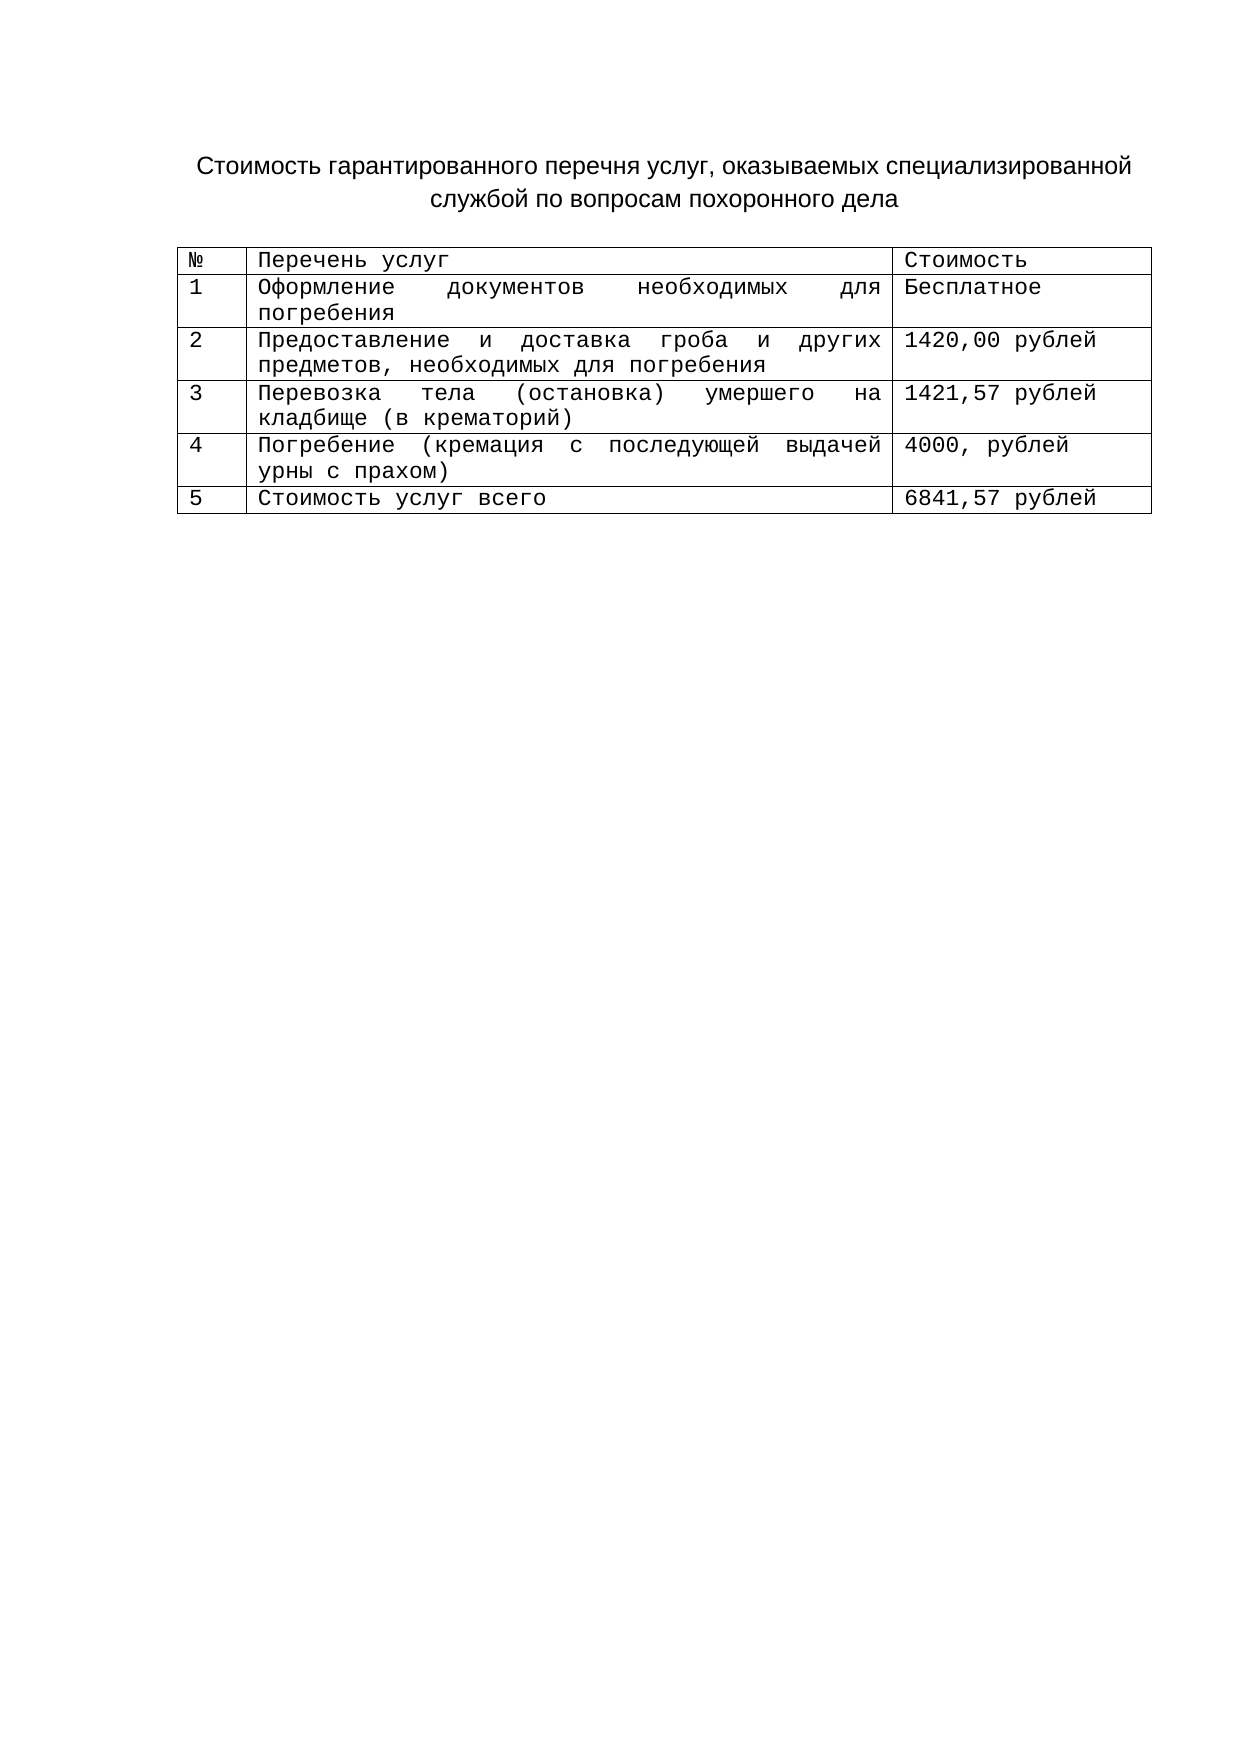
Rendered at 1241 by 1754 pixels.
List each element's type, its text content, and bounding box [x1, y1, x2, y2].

table_header Стоимость [893, 248, 1151, 274]
table_cell 1420,00 рублей [893, 328, 1151, 380]
table_cell 4 [178, 434, 246, 486]
table_cell Перевозка тела (остановка) умершего на кладбище (в крематорий) [247, 381, 892, 433]
table_cell 1 [178, 275, 246, 327]
table_cell Стоимость услуг всего [247, 487, 892, 513]
table_cell Оформление документов необходимых для погребения [247, 275, 892, 327]
table_cell Предоставление и доставка гроба и других предметов, необходимых для погребения [247, 328, 892, 380]
text Стоимость гарантированного перечня услуг, оказываемых специализированной службой по вопросам похоронного дела [177, 151, 1152, 213]
table_cell 4000, рублей [893, 434, 1151, 486]
table_cell 2 [178, 328, 246, 380]
table_cell 5 [178, 487, 246, 513]
table_cell 3 [178, 381, 246, 433]
table_cell 6841,57 рублей [893, 487, 1151, 513]
table_header Перечень услуг [247, 248, 892, 274]
table_cell Бесплатное [893, 275, 1151, 327]
table_cell 1421,57 рублей [893, 381, 1151, 433]
table_header № [178, 248, 246, 274]
table_cell Погребение (кремация с последующей выдачей урны с прахом) [247, 434, 892, 486]
